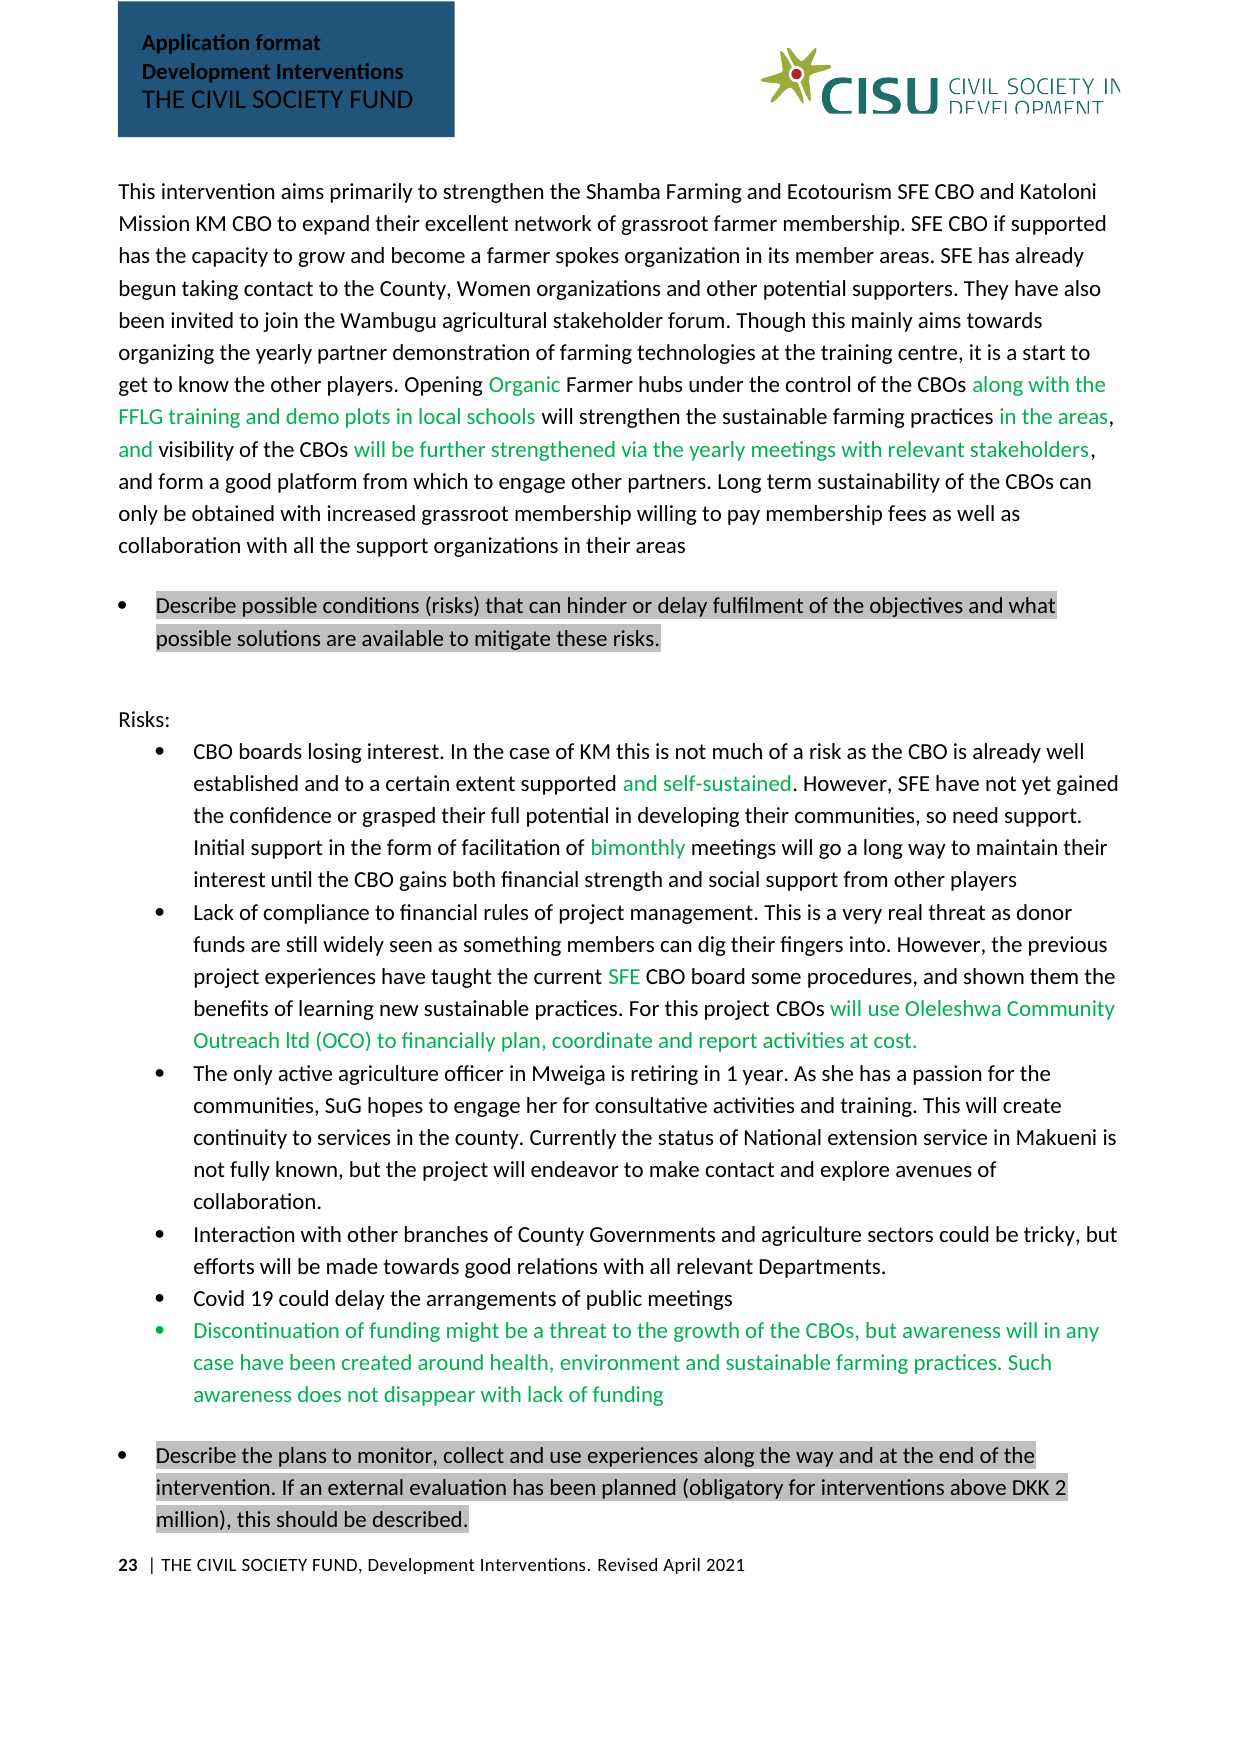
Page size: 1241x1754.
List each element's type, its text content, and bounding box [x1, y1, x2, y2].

list Lack of compliance to financial rules of project management. This is a very real threat as donor funds are still widely seen as something members can dig their fingers into. However, the previous project experiences have taught the current SFE CBO board some procedures, and shown them the benefits of learning new sustainable practices. For this project CBOs will use Oleleshwa Community Outreach ltd (OCO) to financially plan, coordinate and report activities at cost. [156, 898, 1122, 1054]
list Describe possible conditions (risks) that can hinder or delay fulfilment of the objectives and what possible solutions are available to mitigate these risks. [118, 591, 1122, 652]
list Discontinuation of funding might be a threat to the growth of the CBOs, but awareness will in any case have been created around health, environment and sustainable farming practices. Such awareness does not disappear with lack of funding [156, 1316, 1122, 1409]
list Describe the plans to monitor, collect and use experiences along the way and at the end of the intervention. If an external evaluation has been planned (obligatory for interventions above DKK 2 million), this should be described. [118, 1441, 1122, 1533]
list Interaction with other branches of County Governments and agriculture sectors could be tricky, but efforts will be made towards good relations with all relevant Departments. [156, 1220, 1122, 1280]
list Covid 19 could delay the arrangements of public meetings [156, 1284, 1122, 1312]
picture [760, 47, 1120, 114]
text This intervention aims primarily to strengthen the Shamba Farming and Ecotourism SFE CBO and Katoloni Mission KM CBO to expand their excellent network of grassroot farmer membership. SFE CBO if supported has the capacity to grow and become a farmer spokes organization in its member areas. SFE has already begun taking contact to the County, Women organizations and other potential supporters. They have also been invited to join the Wambugu agricultural stakeholder forum. Though this mainly aims towards organizing the yearly partner demonstration of farming technologies at the training centre, it is a start to get to know the other players. Opening Organic Farmer hubs under the control of the CBOs along with the FFLG training and demo plots in local schools will strengthen the sustainable farming practices in the areas, and visibility of the CBOs will be further strengthened via the yearly meetings with relevant stakeholders, and form a good platform from which to engage other partners. Long term sustainability of the CBOs can only be obtained with increased grassroot membership willing to pay membership fees as well as collaboration with all the support organizations in their areas [118, 177, 1122, 559]
list The only active agriculture officer in Mweiga is retiring in 1 year. As she has a passion for the communities, SuG hopes to engage her for consultative activities and training. This will create continuity to services in the county. Currently the status of National extension service in Makueni is not fully known, but the project will endeavor to make contact and explore avenues of collaboration. [156, 1059, 1122, 1216]
text Risks: [118, 705, 1122, 733]
list CBO boards losing interest. In the case of KM this is not much of a risk as the CBO is already well established and to a certain extent supported and self-sustained. However, SFE have not yet gained the confidence or grasped their full potential in developing their communities, so need support. Initial support in the form of facilitation of bimonthly meetings will go a long way to maintain their interest until the CBO gains both financial strength and social support from other players [156, 737, 1122, 894]
